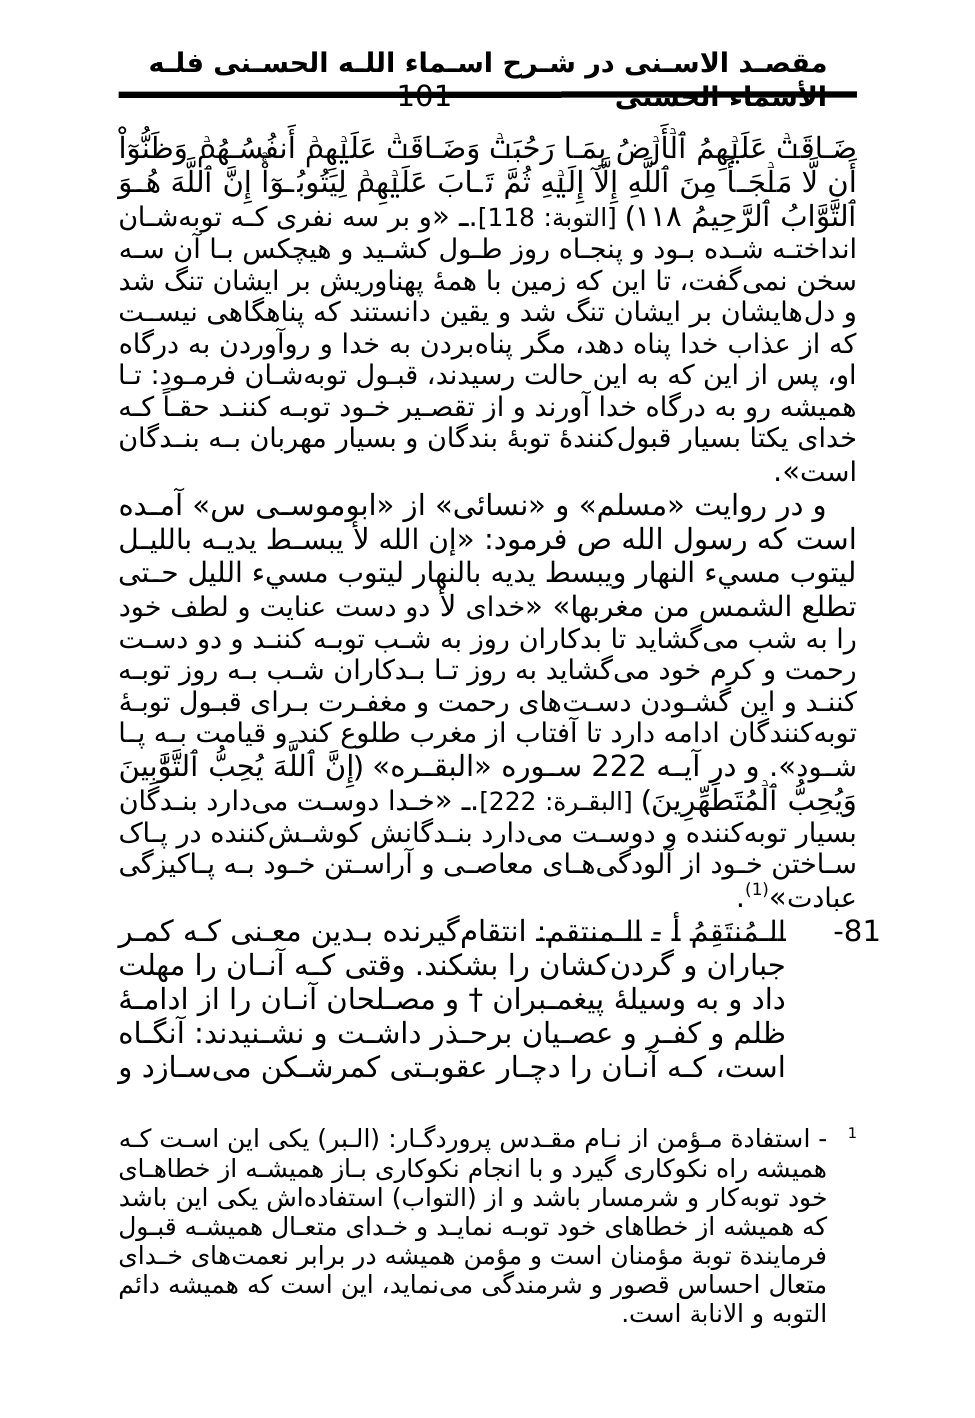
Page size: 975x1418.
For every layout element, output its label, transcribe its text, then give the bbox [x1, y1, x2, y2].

text و در روایت «مسلم» و «نسائی» از «ابوموسی س» آمده است که رسول الله ص فرمود: «إن الله ﻷ يبسط يديه بالليل ليتوب مسيء النهار ويبسط يديه بالنهار ليتوب مسيء الليل حتى تطلع الشمس من مغربها» «خدای ﻷ دو دست عنایت و لطف خود را به شب می‌گشاید تا بدکاران روز به شب توبه کنند و دو دست رحمت و کرم خود می‌گشاید به روز تا بدکاران شب به روز توبه کنند و این گشودن دست‌های رحمت و مغفرت برای قبول توبۀ توبه‌کنندگان ادامه دارد تا آفتاب از مغرب طلوع کند و قیامت به پا شود». و در آیه 222 سوره «البقره» ﴿إِنَّ ٱللَّهَ يُحِبُّ ٱلتَّوَّٰبِينَ وَيُحِبُّ ٱلۡمُتَطَهِّرِينَ﴾ [البقرة: 222]. «خدا دوست می‌دارد بندگان بسیار توبه‌کننده و دوست می‌دارد بندگانش کوشش‌کننده در پاک ساختن خود از آلودگی‌های معاصی و آراستن خود به پاکیزگی عبادت»(). [118, 488, 857, 914]
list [118, 914, 833, 1084]
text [118, 132, 857, 488]
